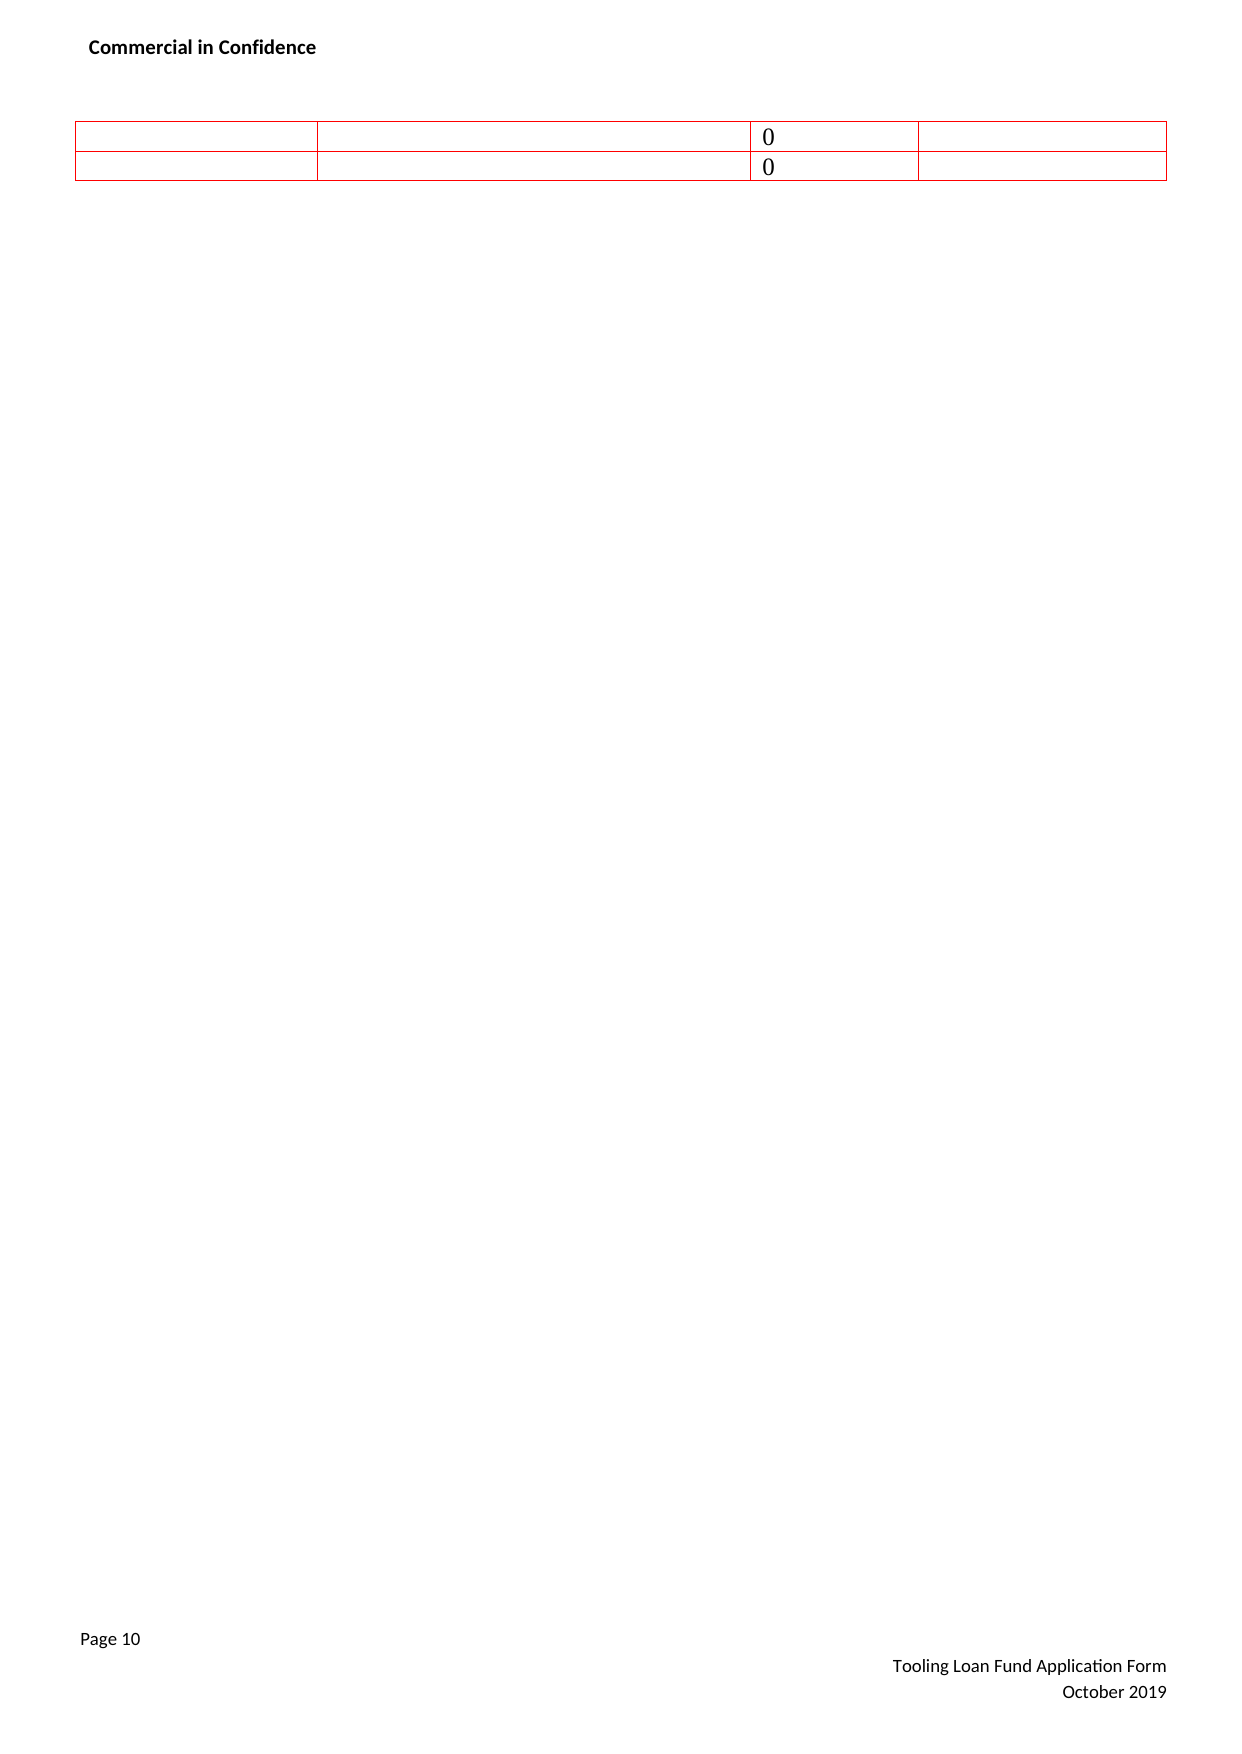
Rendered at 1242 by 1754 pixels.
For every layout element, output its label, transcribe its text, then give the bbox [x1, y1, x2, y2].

table_cell [318, 152, 750, 180]
table_cell 0 [751, 122, 918, 151]
table_cell [76, 122, 317, 151]
table_cell [919, 122, 1166, 151]
table_cell 0 [751, 152, 918, 180]
table_cell [318, 122, 750, 151]
table_cell [76, 152, 317, 180]
table_cell [919, 152, 1166, 180]
